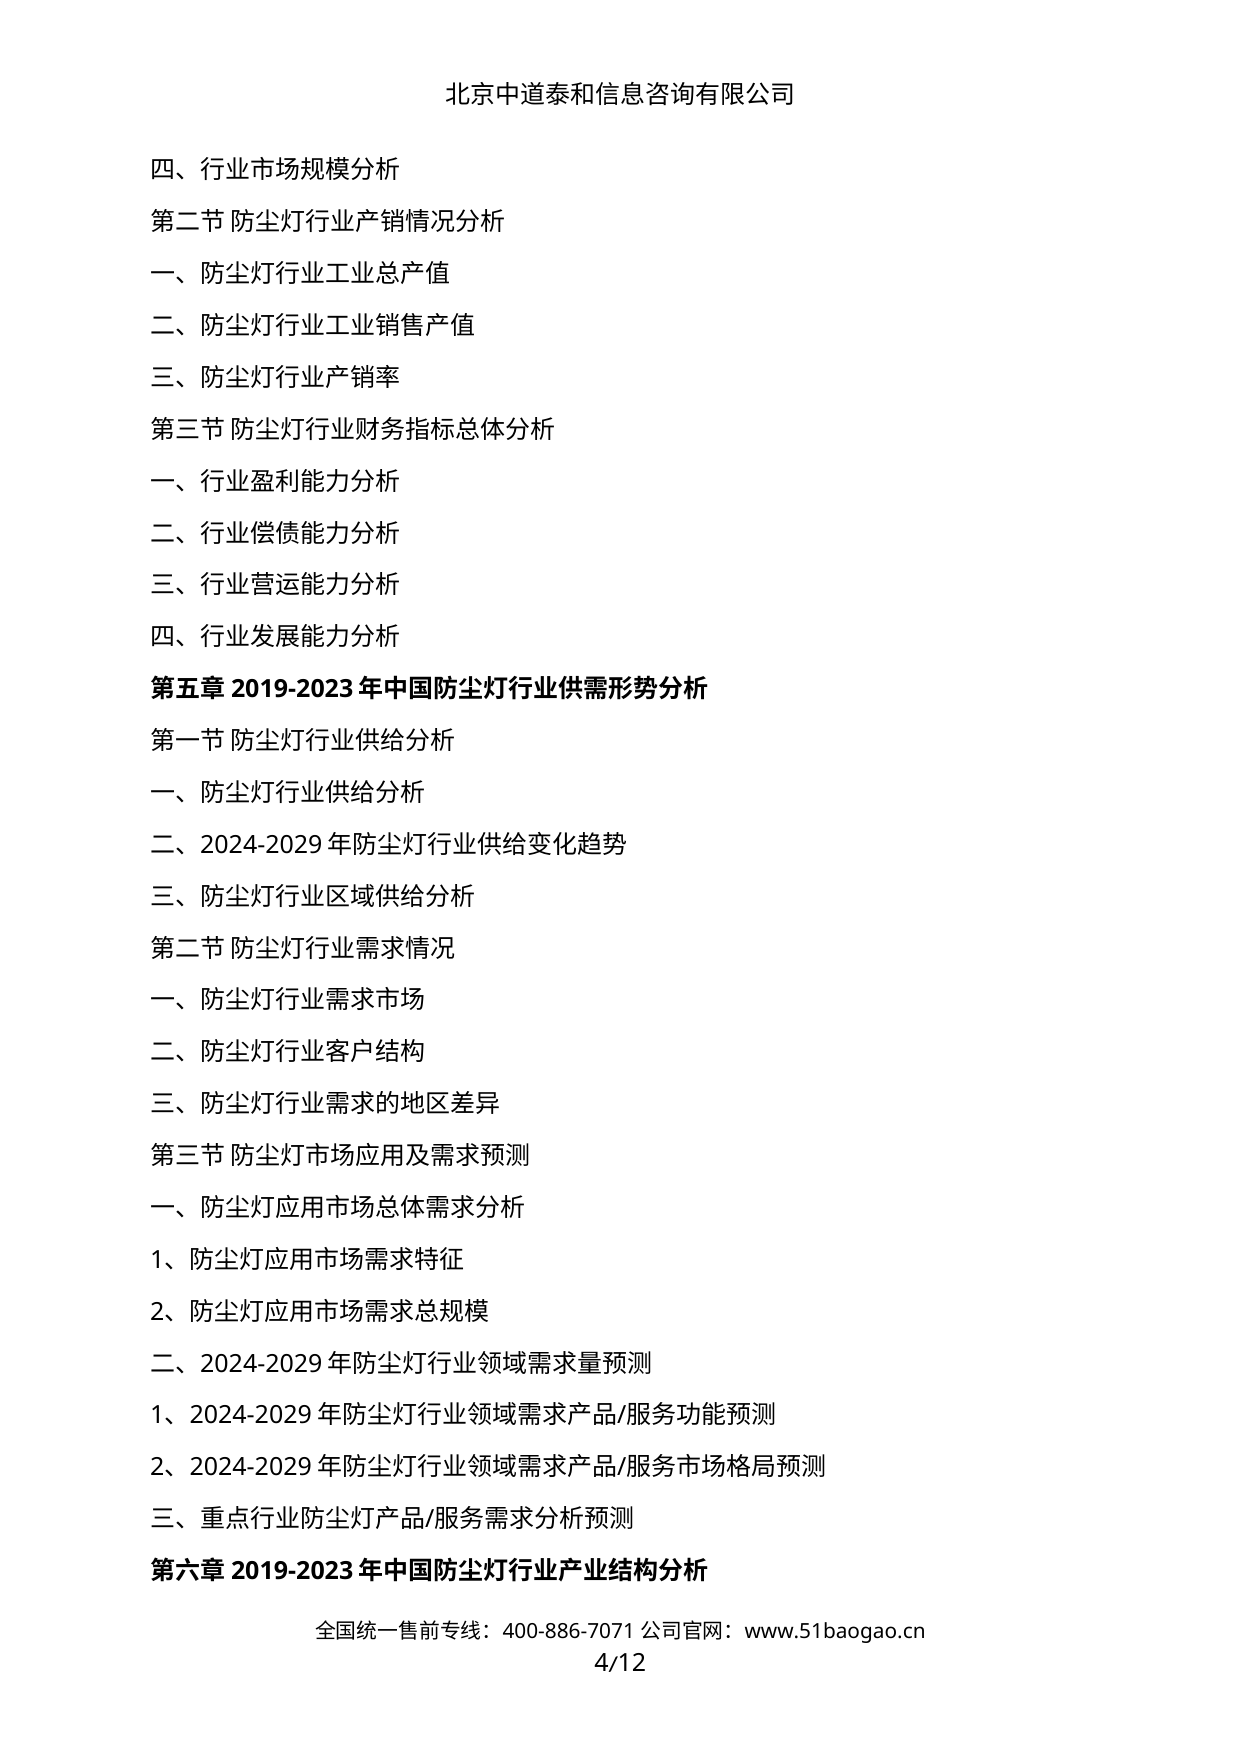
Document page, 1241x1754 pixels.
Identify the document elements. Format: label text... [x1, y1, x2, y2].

text 二、2024-2029年防尘灯行业领域需求量预测 [150, 1343, 1090, 1379]
text 二、防尘灯行业客户结构 [150, 1032, 1090, 1068]
text 一、防尘灯行业需求市场 [150, 980, 1090, 1016]
text 二、行业偿债能力分析 [150, 513, 1090, 549]
text 第一节 防尘灯行业供给分析 [150, 721, 1090, 757]
text 三、防尘灯行业区域供给分析 [150, 876, 1090, 912]
text 一、防尘灯应用市场总体需求分析 [150, 1187, 1090, 1224]
text 1、2024-2029年防尘灯行业领域需求产品/服务功能预测 [150, 1395, 1090, 1431]
text 2、2024-2029年防尘灯行业领域需求产品/服务市场格局预测 [150, 1447, 1090, 1483]
text 第三节 防尘灯行业财务指标总体分析 [150, 409, 1090, 446]
text 一、行业盈利能力分析 [150, 461, 1090, 497]
text 三、防尘灯行业产销率 [150, 357, 1090, 394]
text 二、防尘灯行业工业销售产值 [150, 306, 1090, 342]
text 第二节 防尘灯行业产销情况分析 [150, 202, 1090, 238]
text 四、行业发展能力分析 [150, 617, 1090, 653]
text 四、行业市场规模分析 [150, 150, 1090, 186]
text 一、防尘灯行业供给分析 [150, 772, 1090, 809]
text 第二节 防尘灯行业需求情况 [150, 928, 1090, 964]
text 一、防尘灯行业工业总产值 [150, 254, 1090, 290]
text 三、重点行业防尘灯产品/服务需求分析预测 [150, 1499, 1090, 1535]
text 第三节 防尘灯市场应用及需求预测 [150, 1136, 1090, 1172]
text 第五章 2019-2023年中国防尘灯行业供需形势分析 [150, 669, 1090, 705]
text 1、防尘灯应用市场需求特征 [150, 1239, 1090, 1276]
text 三、防尘灯行业需求的地区差异 [150, 1084, 1090, 1120]
text 二、2024-2029年防尘灯行业供给变化趋势 [150, 824, 1090, 861]
text 第六章 2019-2023年中国防尘灯行业产业结构分析 [150, 1551, 1090, 1587]
text 三、行业营运能力分析 [150, 565, 1090, 601]
text 2、防尘灯应用市场需求总规模 [150, 1291, 1090, 1327]
